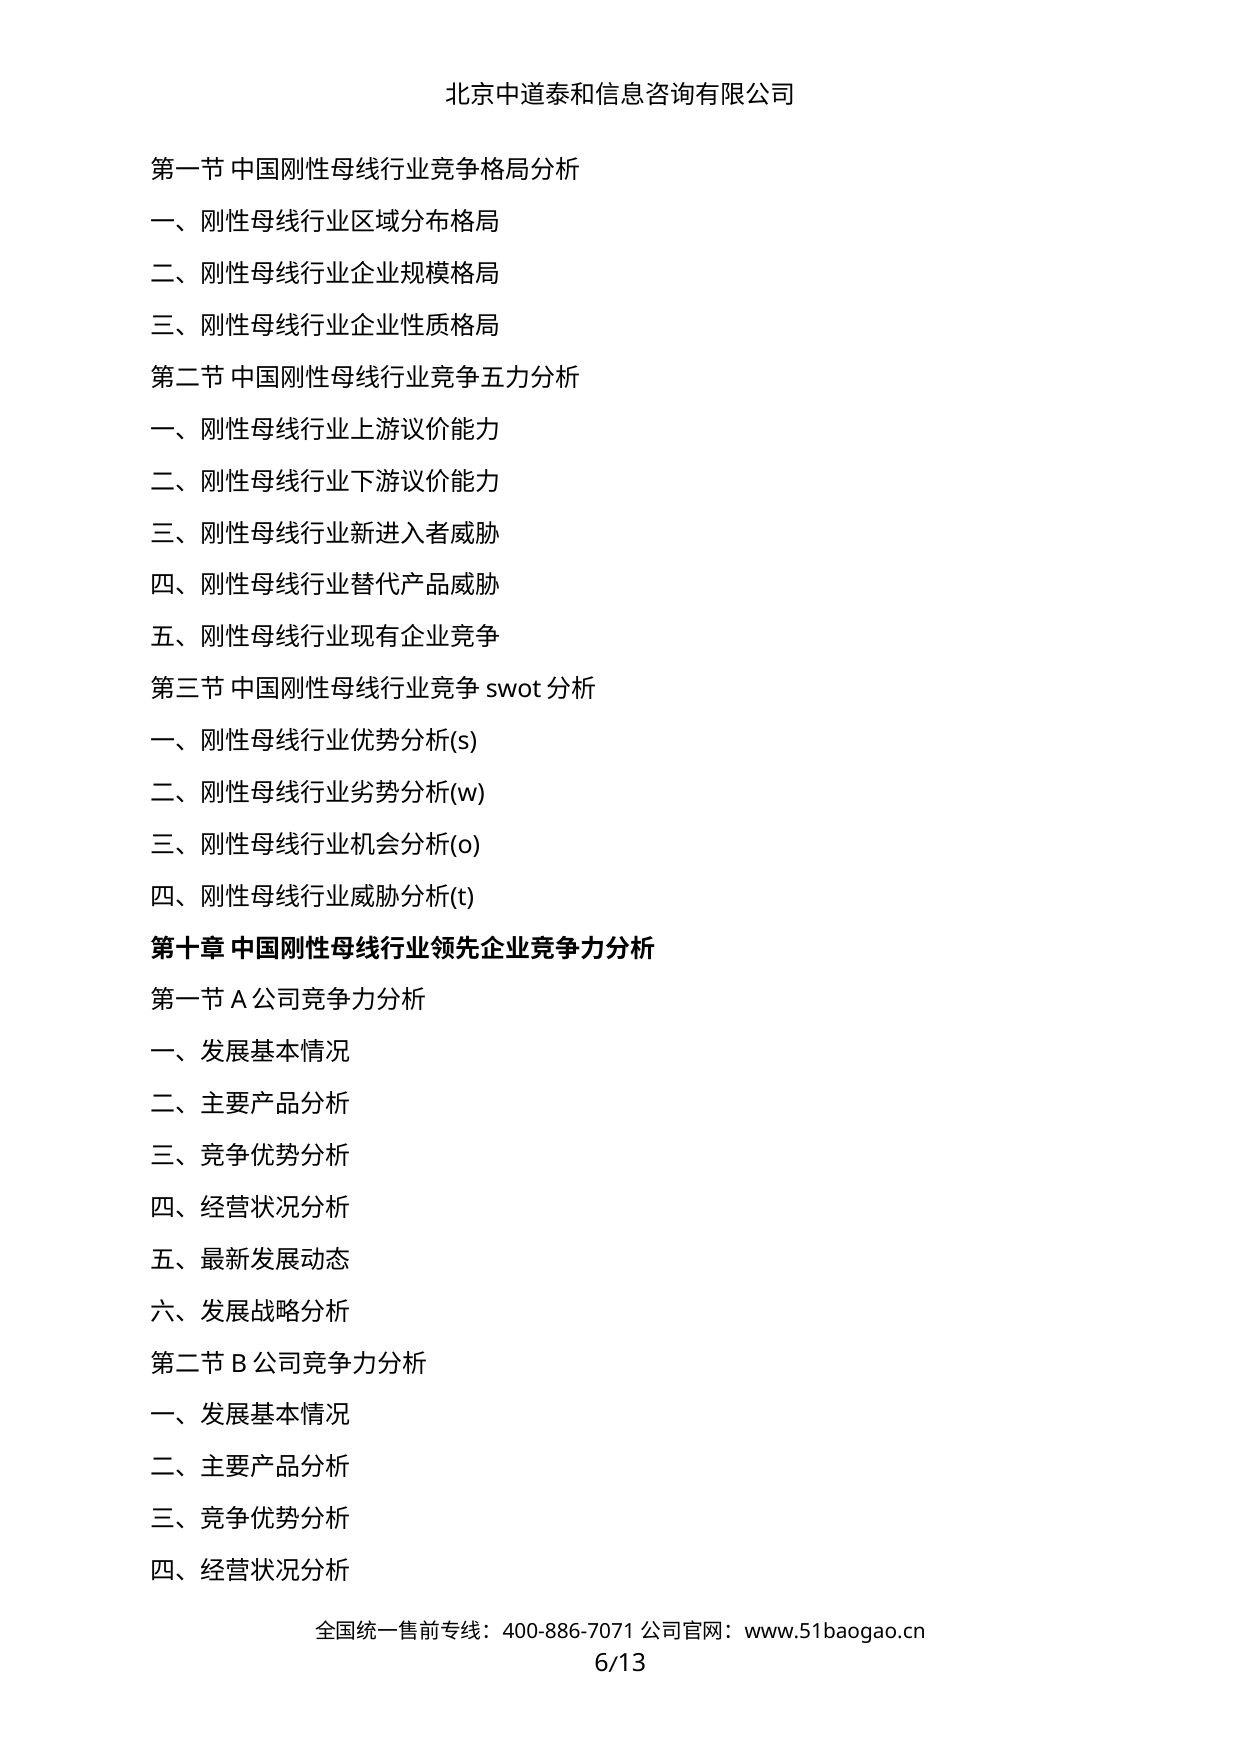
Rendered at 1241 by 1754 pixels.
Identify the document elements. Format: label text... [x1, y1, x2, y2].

text 第二节 B公司竞争力分析 [150, 1343, 1090, 1379]
text 四、刚性母线行业替代产品威胁 [150, 565, 1090, 601]
text 一、发展基本情况 [150, 1395, 1090, 1431]
text 一、刚性母线行业区域分布格局 [150, 202, 1090, 238]
text 第三节 中国刚性母线行业竞争swot分析 [150, 669, 1090, 705]
text 第一节 A公司竞争力分析 [150, 980, 1090, 1016]
text 一、发展基本情况 [150, 1032, 1090, 1068]
text 第二节 中国刚性母线行业竞争五力分析 [150, 357, 1090, 394]
text 四、刚性母线行业威胁分析(t) [150, 876, 1090, 912]
text 第十章 中国刚性母线行业领先企业竞争力分析 [150, 928, 1090, 964]
text 三、刚性母线行业机会分析(o) [150, 824, 1090, 861]
text 第一节 中国刚性母线行业竞争格局分析 [150, 150, 1090, 186]
text 六、发展战略分析 [150, 1291, 1090, 1327]
text 一、刚性母线行业上游议价能力 [150, 409, 1090, 446]
text 四、经营状况分析 [150, 1187, 1090, 1224]
text 二、刚性母线行业企业规模格局 [150, 254, 1090, 290]
text 二、主要产品分析 [150, 1084, 1090, 1120]
text 五、刚性母线行业现有企业竞争 [150, 617, 1090, 653]
text 五、最新发展动态 [150, 1239, 1090, 1276]
text 二、主要产品分析 [150, 1447, 1090, 1483]
text 三、竞争优势分析 [150, 1136, 1090, 1172]
text 二、刚性母线行业下游议价能力 [150, 461, 1090, 497]
text 三、刚性母线行业新进入者威胁 [150, 513, 1090, 549]
text 二、刚性母线行业劣势分析(w) [150, 772, 1090, 809]
text 三、刚性母线行业企业性质格局 [150, 306, 1090, 342]
text 三、竞争优势分析 [150, 1499, 1090, 1535]
text 四、经营状况分析 [150, 1551, 1090, 1587]
text 一、刚性母线行业优势分析(s) [150, 721, 1090, 757]
